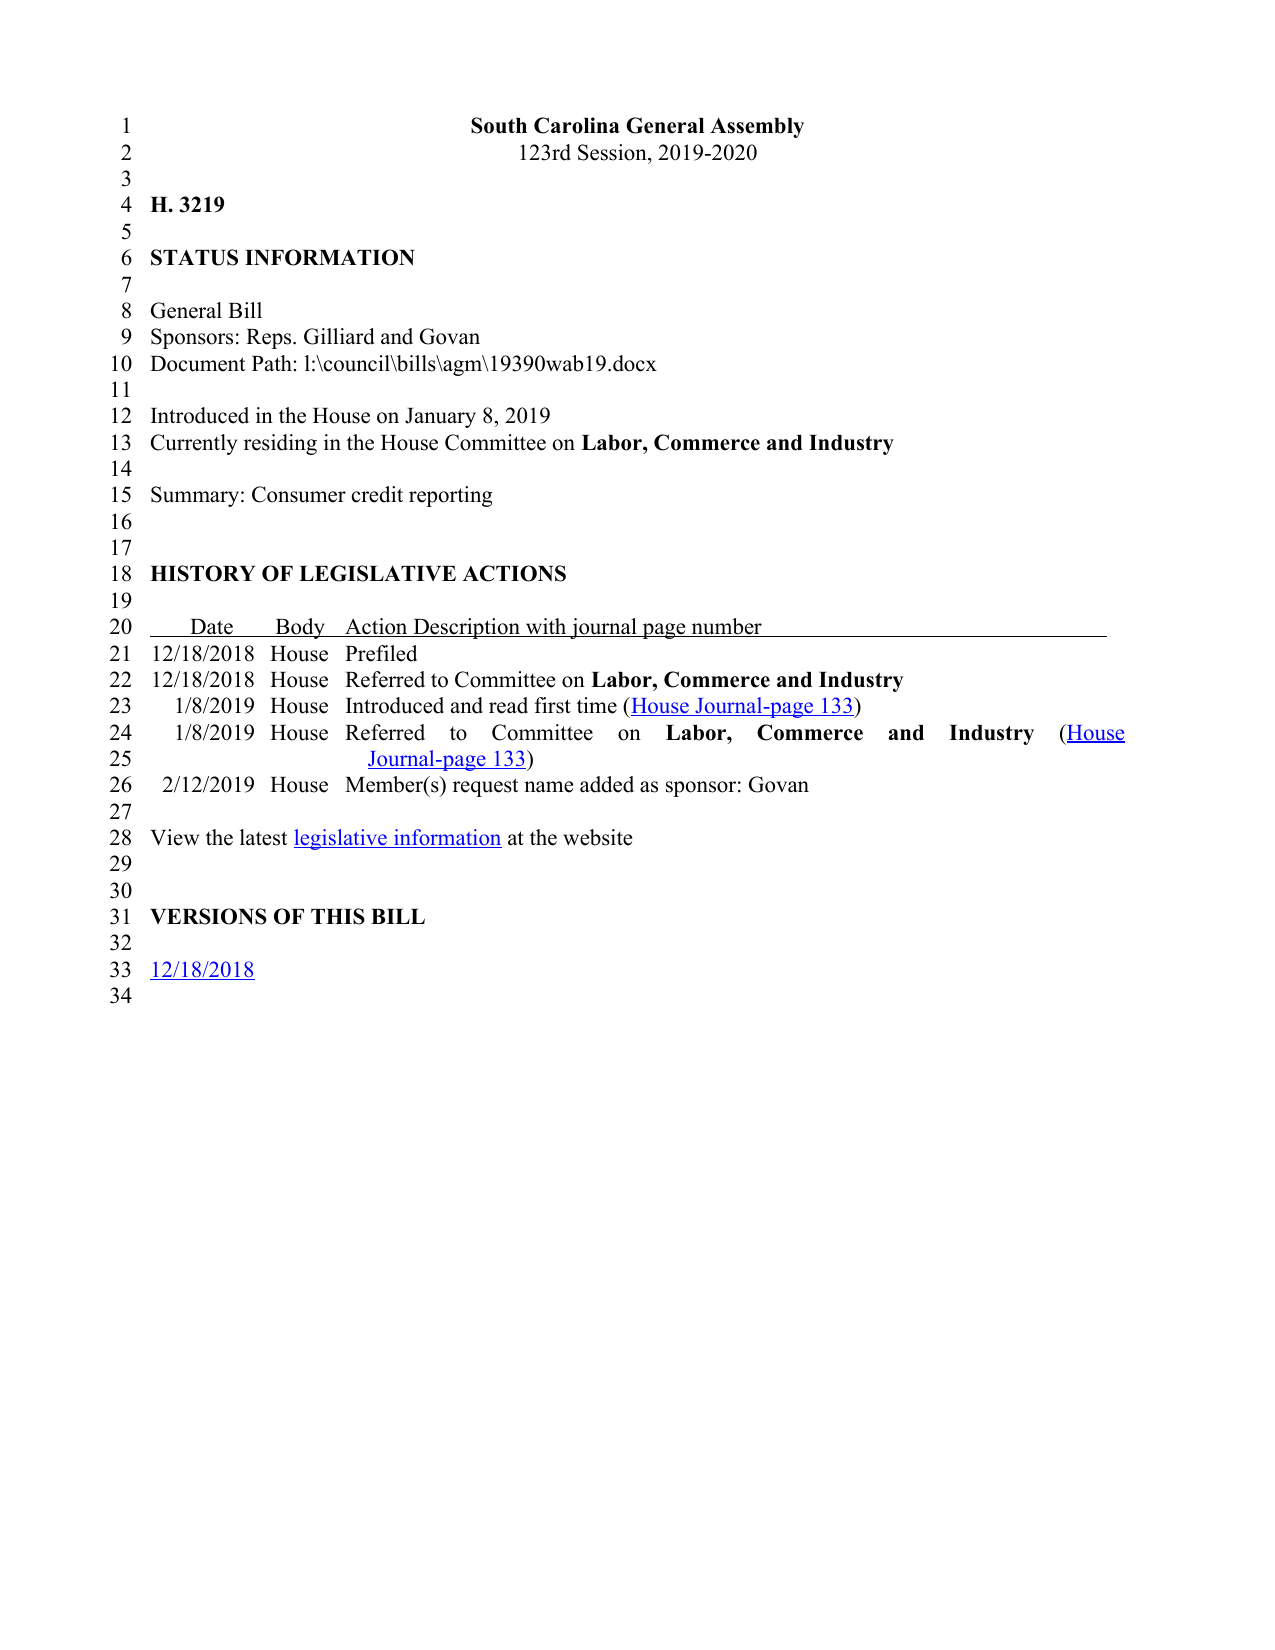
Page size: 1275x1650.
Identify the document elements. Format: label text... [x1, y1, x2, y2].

text 123rd Session, 2019-2020 [150, 139, 1125, 165]
text 1/8/2019 House Referred to Committee on Labor, Commerce and Industry (House Journal-page 133) [150, 719, 1125, 771]
text STATUS INFORMATION [150, 244, 1125, 271]
text View the latest legislative information at the website [150, 824, 1125, 850]
text Document Path: l:\council\bills\agm\19390wab19.docx [150, 350, 1125, 376]
text HISTORY OF LEGISLATIVE ACTIONS [150, 561, 1125, 587]
text South Carolina General Assembly [150, 112, 1125, 139]
text Currently residing in the House Committee on Labor, Commerce and Industry [150, 429, 1125, 455]
text Summary: Consumer credit reporting [150, 481, 1125, 508]
text H. 3219 [150, 192, 1125, 218]
text 2/12/2019 House Member(s) request name added as sponsor: Govan [150, 771, 1125, 798]
text VERSIONS OF THIS BILL [150, 903, 1125, 929]
text Introduced in the House on January 8, 2019 [150, 402, 1125, 429]
text 1/8/2019 House Introduced and read first time (House Journal-page 133) [150, 692, 1125, 719]
text 12/18/2018 [150, 956, 1125, 982]
text 12/18/2018 House Referred to Committee on Labor, Commerce and Industry [150, 666, 1125, 692]
text Sponsors: Reps. Gilliard and Govan [150, 323, 1125, 350]
text 12/18/2018 House Prefiled [150, 639, 1125, 666]
text Date Body Action Description with journal page number [150, 613, 1125, 639]
text General Bill [150, 297, 1125, 323]
